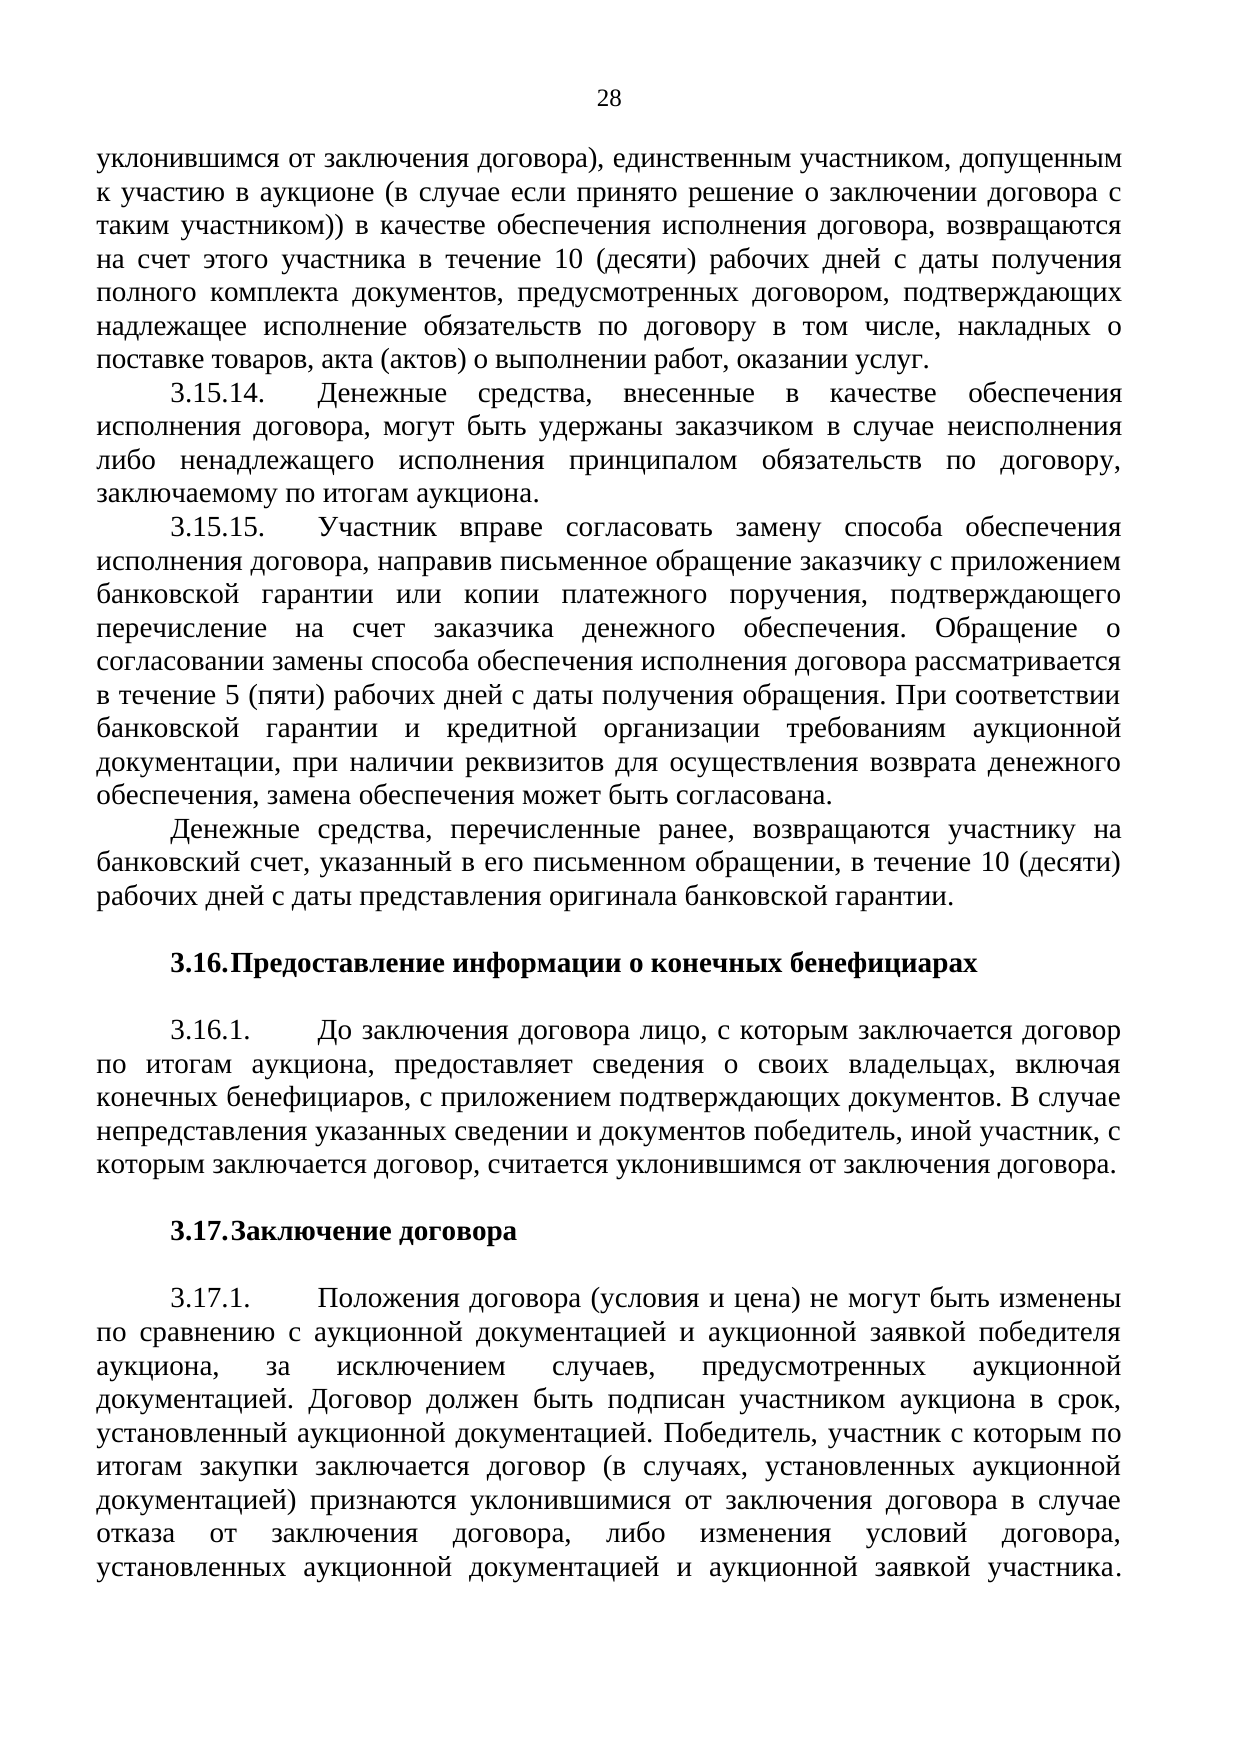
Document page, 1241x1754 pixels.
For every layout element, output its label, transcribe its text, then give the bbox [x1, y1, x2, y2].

list Участник вправе согласовать замену способа обеспечения исполнения договора, направив письменное обращение заказчику с приложением банковской гарантии или копии платежного поручения, подтверждающего перечисление на счет заказчика денежного обеспечения. Обращение о согласовании замены способа обеспечения исполнения договора рассматривается в течение 5 (пяти) рабочих дней с даты получения обращения. При соответствии банковской гарантии и кредитной организации требованиям аукционной документации, при наличии реквизитов для осуществления возврата денежного обеспечения, замена обеспечения может быть согласована. [96, 509, 1122, 811]
subtitle Предоставление информации о конечных бенефициарах [170, 945, 1122, 979]
text Денежные средства, перечисленные ранее, возвращаются участнику на банковский счет, указанный в его письменном обращении, в течение 10 (десяти) рабочих дней с даты представления оригинала банковской гарантии. [96, 811, 1122, 912]
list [96, 1281, 1122, 1582]
list Денежные средства, внесенные в качестве обеспечения исполнения договора, могут быть удержаны заказчиком в случае неисполнения либо ненадлежащего исполнения принципалом обязательств по договору, заключаемому по итогам аукциона. [96, 375, 1122, 509]
subtitle Заключение договора [170, 1213, 1122, 1247]
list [96, 140, 1122, 375]
list До заключения договора лицо, с которым заключается договор по итогам аукциона, предоставляет сведения о своих владельцах, включая конечных бенефициаров, с приложением подтверждающих документов. В случае непредставления указанных сведении и документов победитель, иной участник, с которым заключается договор, считается уклонившимся от заключения договора. [96, 1012, 1122, 1180]
